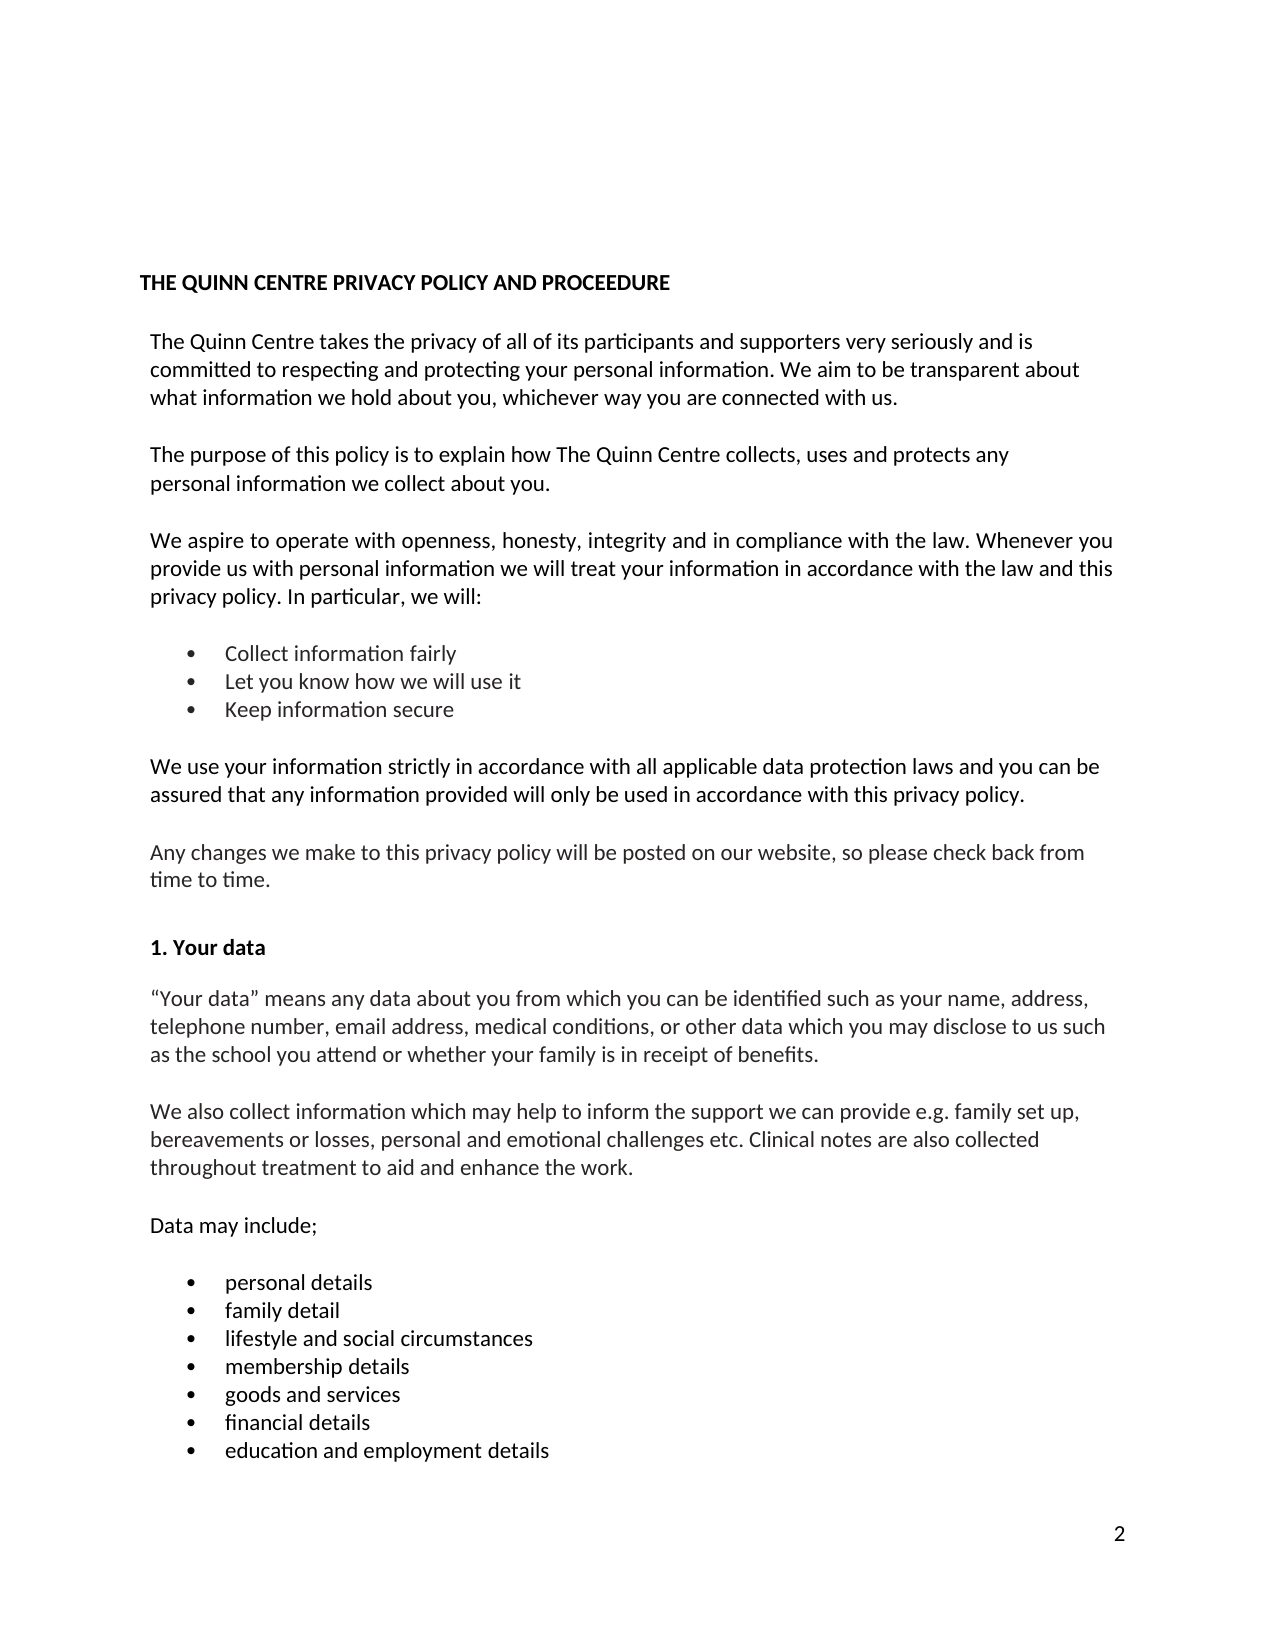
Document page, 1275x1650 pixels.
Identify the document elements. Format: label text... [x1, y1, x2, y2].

subtitle THE QUINN CENTRE PRIVACY POLICY AND PROCEEDURE [139, 268, 1135, 296]
text We aspire to operate with openness, honesty, integrity and in compliance with the law. Whenever you provide us with personal information we will treat your information in accordance with the law and this privacy policy. In particular, we will: [150, 526, 1115, 610]
text The purpose of this policy is to explain how The Quinn Centre collects, uses and protects any personal information we collect about you. [150, 441, 1035, 497]
text Data may include; [150, 1211, 1135, 1239]
text Any changes we make to this privacy policy will be posted on our website, so please check back from time to time. [150, 838, 1089, 894]
list Collect information fairly [187, 639, 1135, 667]
text We use your information strictly in accordance with all applicable data protection laws and you can be assured that any information provided will only be used in accordance with this privacy policy. [150, 752, 1104, 808]
list membership details [187, 1352, 1135, 1380]
text The Quinn Centre takes the privacy of all of its participants and supporters very seriously and is committed to respecting and protecting your personal information. We aim to be transparent about what information we hold about you, whichever way you are connected with us. [150, 327, 1120, 411]
list lifestyle and social circumstances [187, 1324, 1135, 1352]
list Let you know how we will use it [187, 667, 1135, 695]
text We also collect information which may help to inform the support we can provide e.g. family set up, bereavements or losses, personal and emotional challenges etc. Clinical notes are also collected throughout treatment to aid and enhance the work. [150, 1097, 1135, 1182]
subtitle Your data [150, 933, 1135, 961]
list family detail [187, 1296, 1135, 1324]
list financial details [187, 1408, 1135, 1436]
list Keep information secure [187, 695, 1135, 723]
text “Your data” means any data about you from which you can be identified such as your name, address, telephone number, email address, medical conditions, or other data which you may disclose to us such as the school you attend or whether your family is in receipt of benefits. [150, 984, 1109, 1068]
list goods and services [187, 1380, 1135, 1408]
list personal details [187, 1268, 1135, 1296]
list education and employment details [187, 1436, 1135, 1464]
